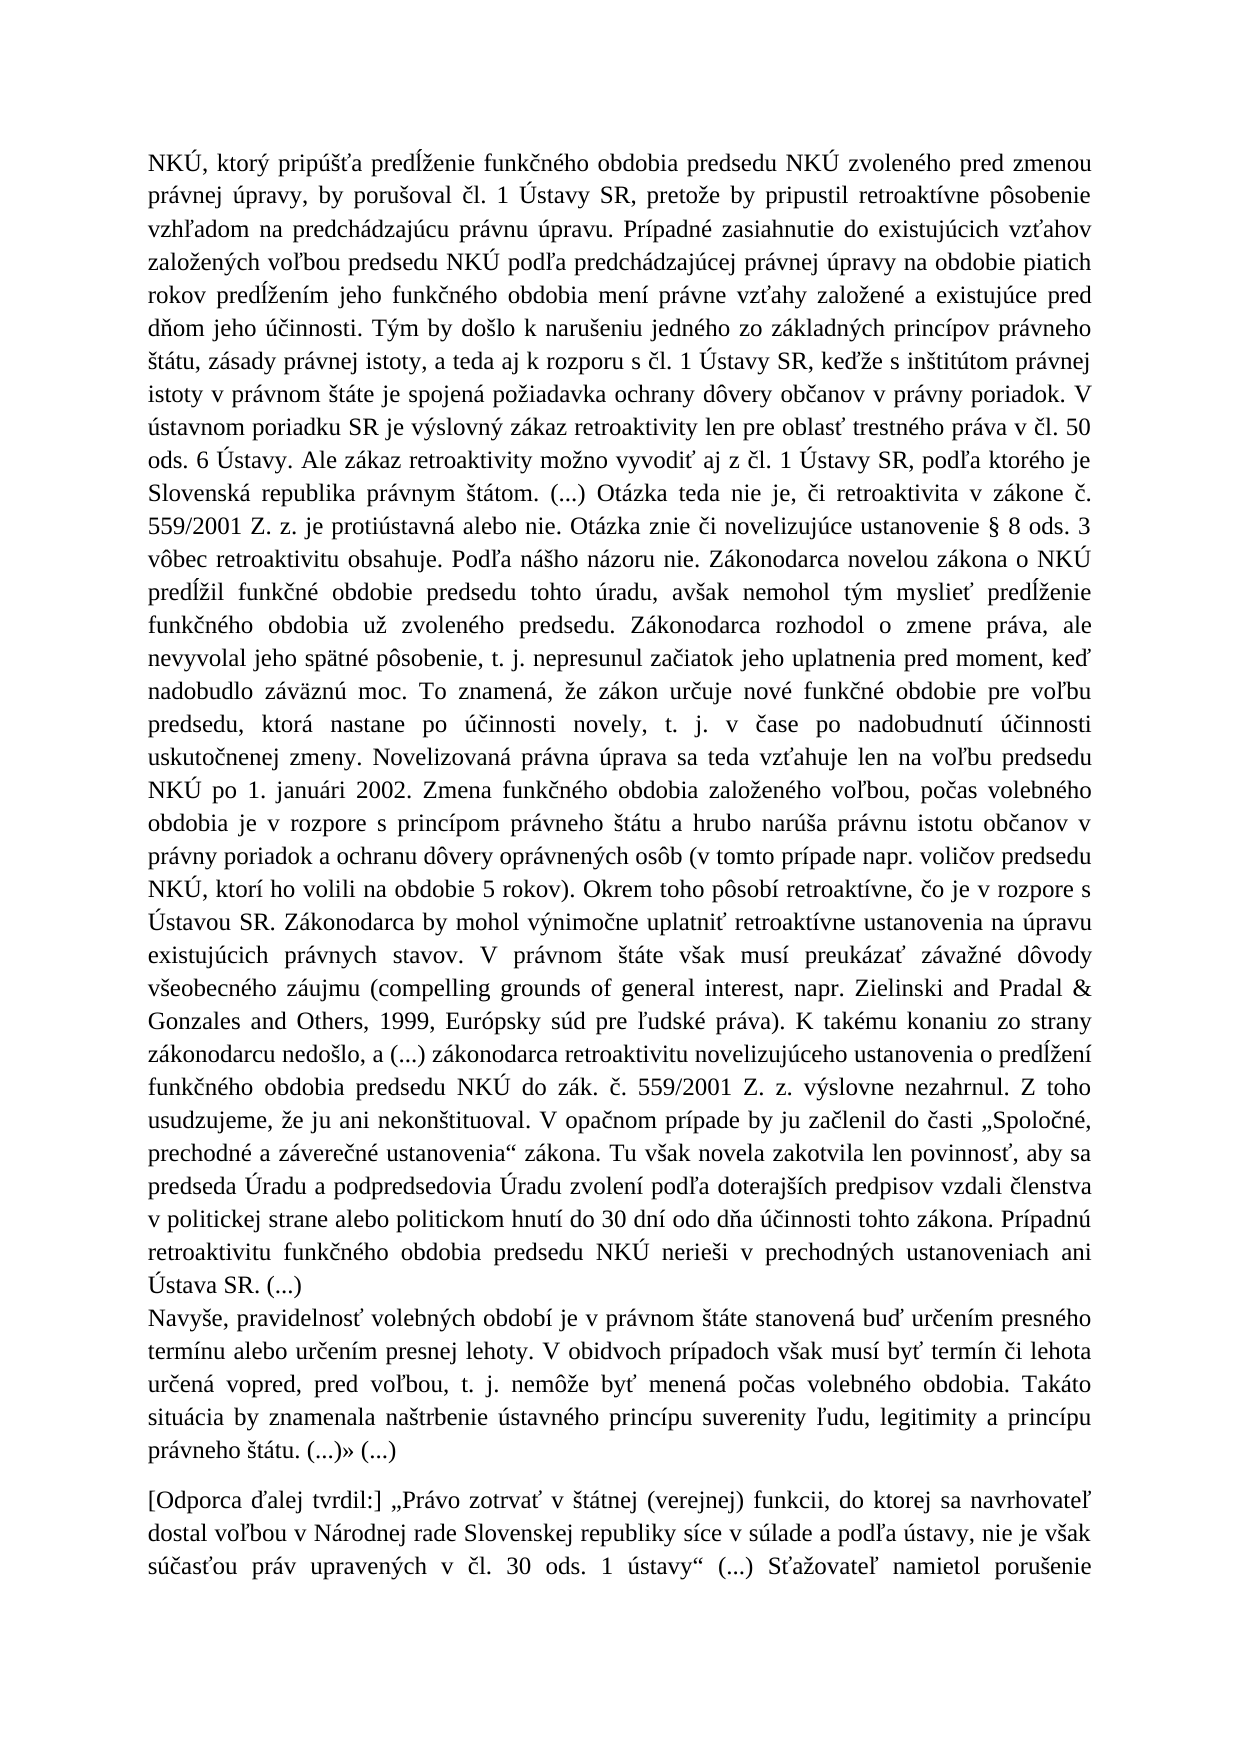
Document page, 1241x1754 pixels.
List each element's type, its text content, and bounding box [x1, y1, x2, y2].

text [148, 1485, 1093, 1580]
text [148, 148, 1093, 1299]
text Navyše, pravidelnosť volebných období je v právnom štáte stanovená buď určením presného termínu alebo určením presnej lehoty. V obidvoch prípadoch však musí byť termín či lehota určená vopred, pred voľbou, t. j. nemôže byť menená počas volebného obdobia. Takáto situácia by znamenala naštrbenie ústavného princípu suverenity ľudu, legitimity a princípu právneho štátu. (...)» (...) [148, 1303, 1093, 1464]
